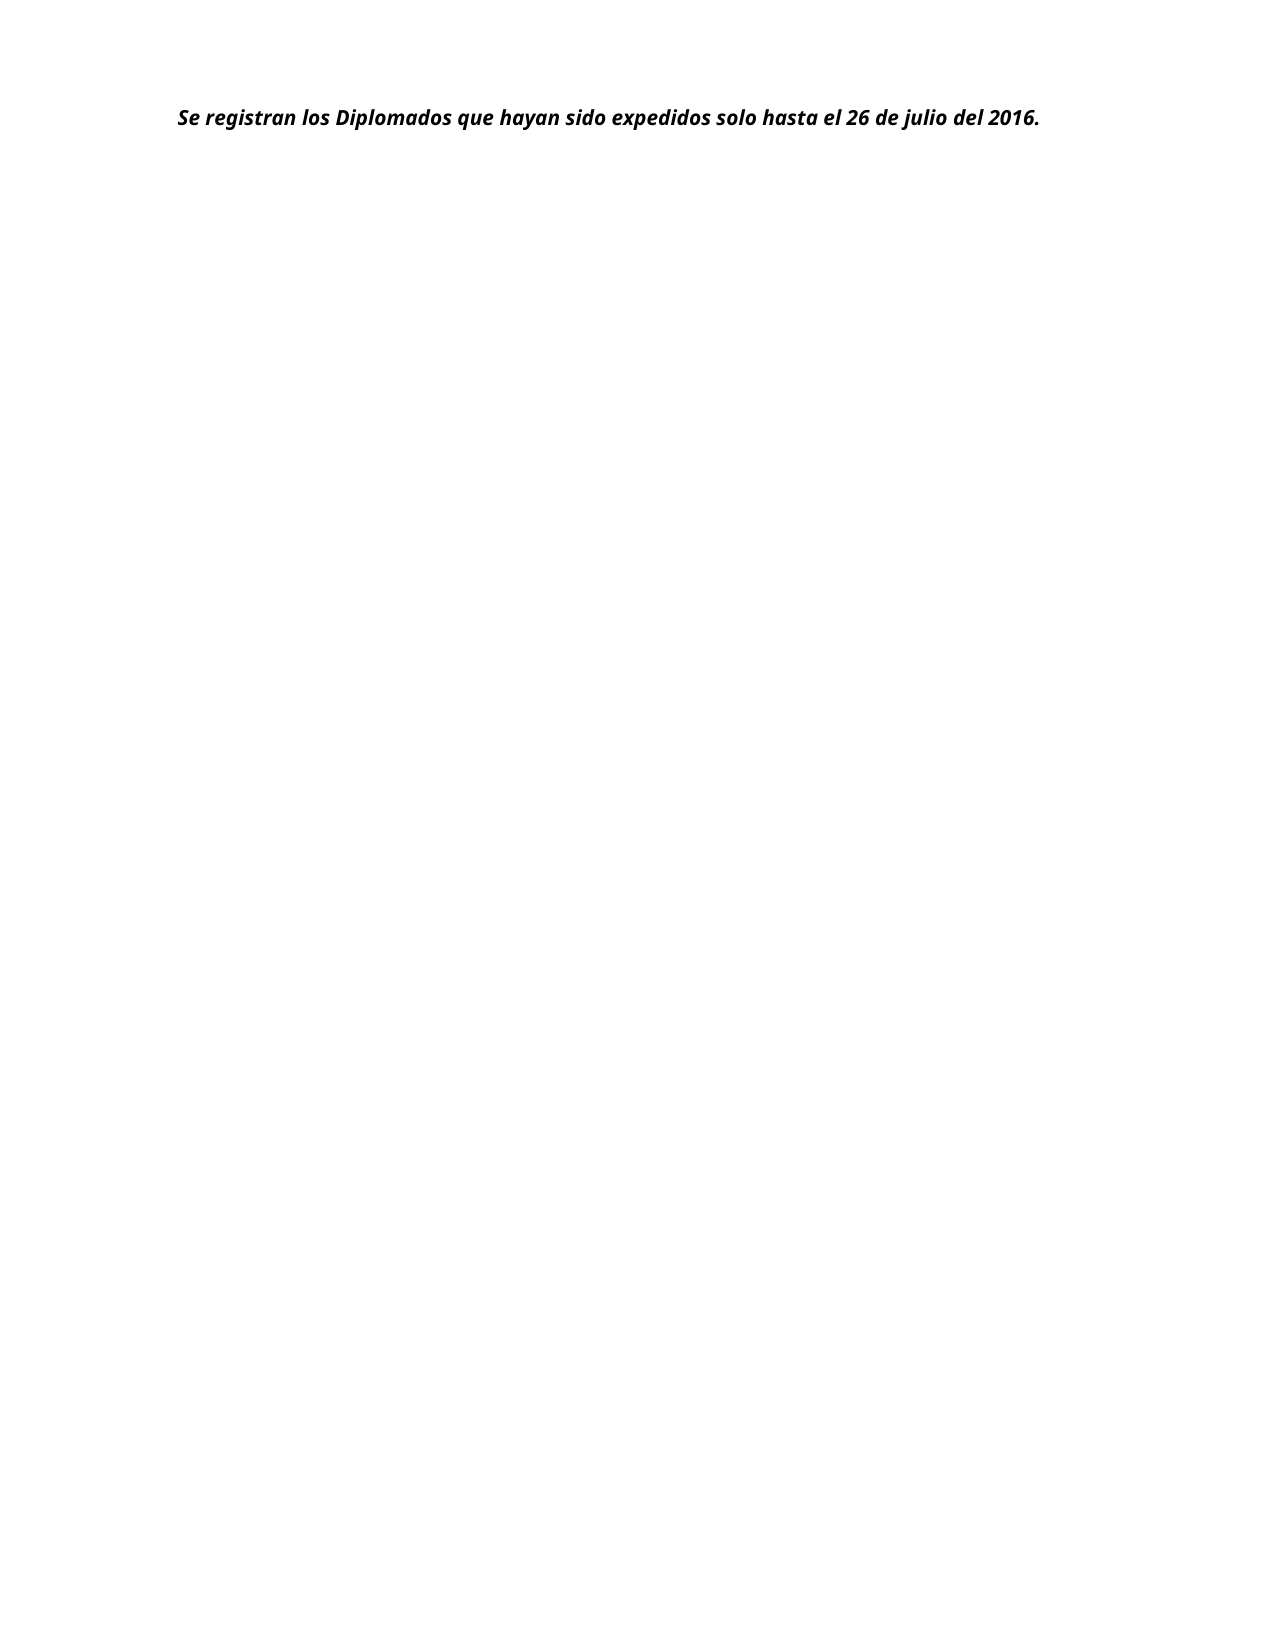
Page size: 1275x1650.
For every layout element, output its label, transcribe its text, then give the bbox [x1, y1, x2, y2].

text Se registran los Diplomados que hayan sido expedidos solo hasta el 26 de julio del 2016. [177, 103, 1196, 132]
